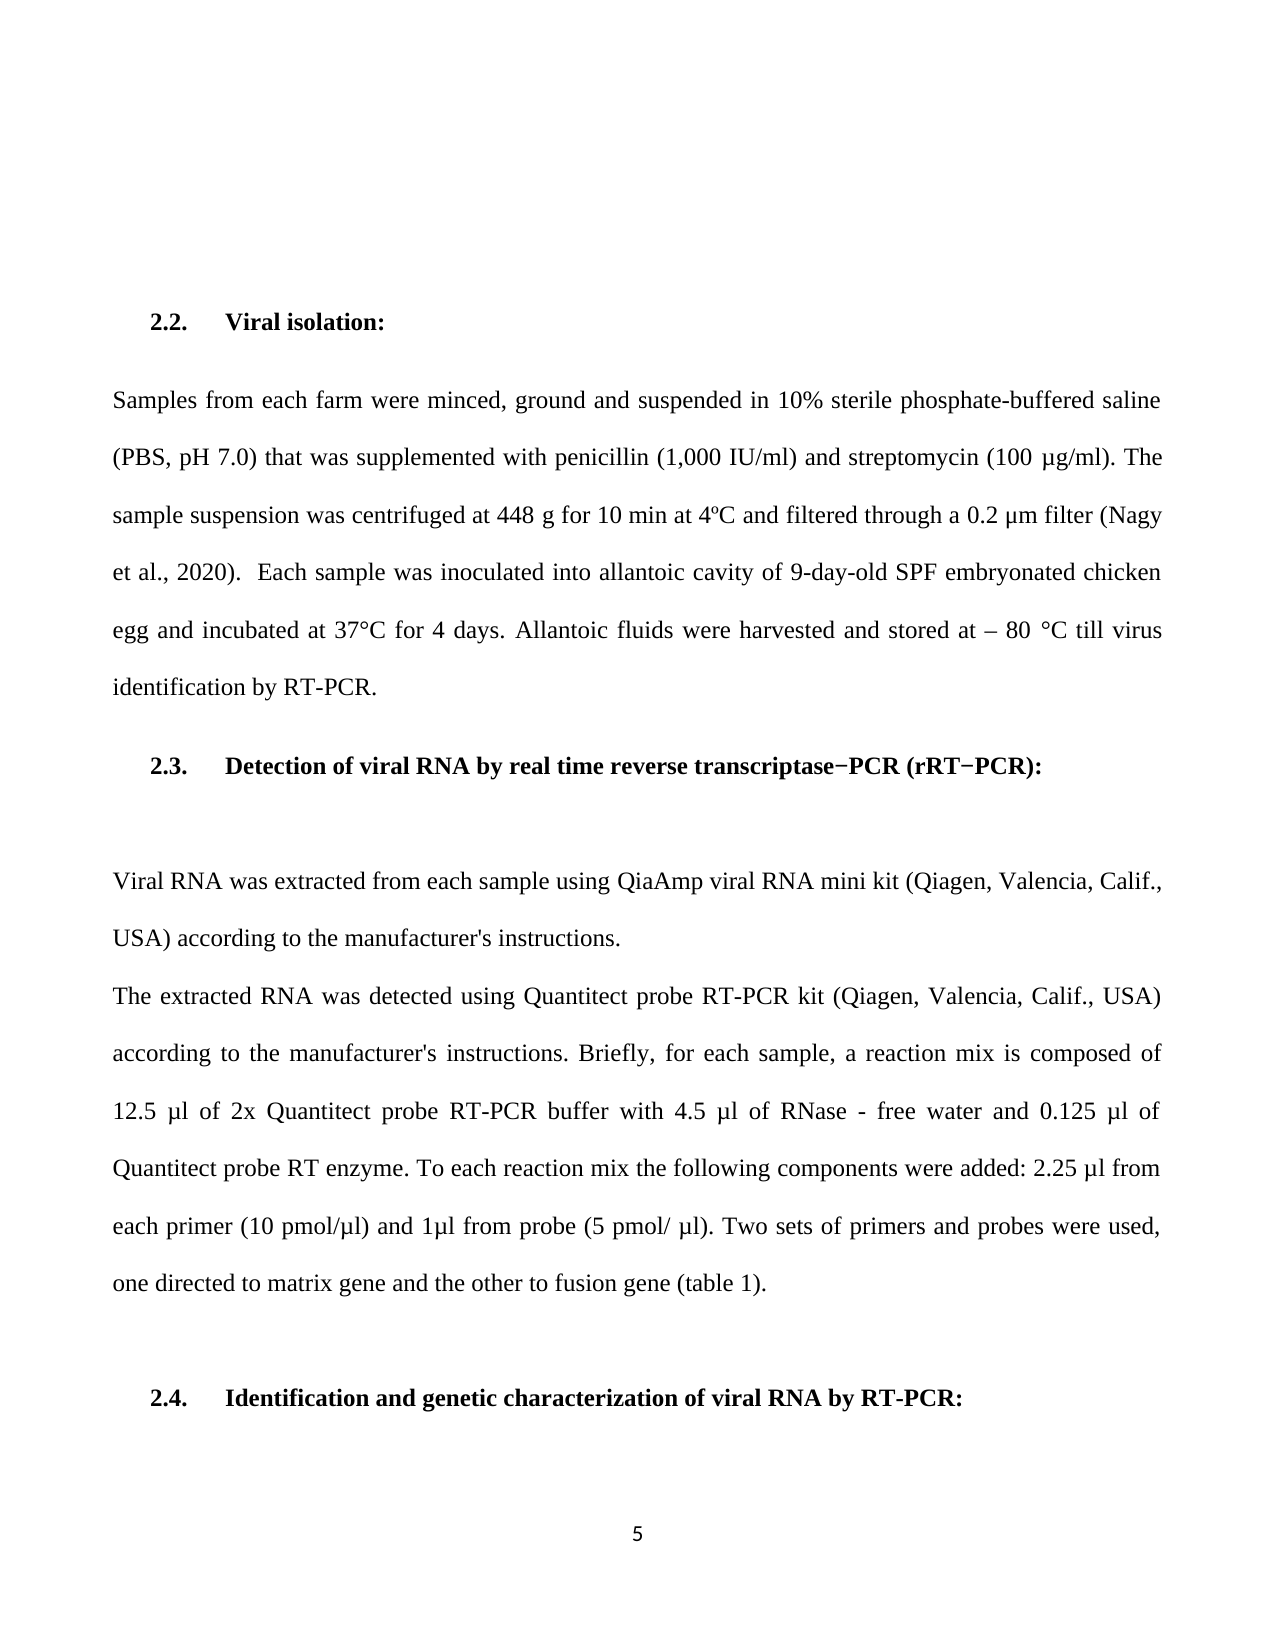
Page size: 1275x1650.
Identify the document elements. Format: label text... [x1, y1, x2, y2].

text Samples from each farm were minced, ground and suspended in 10% sterile phosphate-buffered saline (PBS, pH 7.0) that was supplemented with penicillin (1,000 IU/ml) and streptomycin (100 µg/ml). The sample suspension was centrifuged at 448 g for 10 min at 4ºC and filtered through a 0.2 μm filter (Nagy et al., 2020). Each sample was inoculated into allantoic cavity of 9-day-old SPF embryonated chicken egg and incubated at 37°C for 4 days. Allantoic fluids were harvested and stored at – 80 °C till virus identification by RT-PCR. [112, 385, 1162, 701]
list Detection of viral RNA by real time reverse transcriptase−PCR (rRT−PCR): [150, 751, 1162, 779]
text The extracted RNA was detected using Quantitect probe RT-PCR kit (Qiagen, Valencia, Calif., USA) according to the manufacturer's instructions. Briefly, for each sample, a reaction mix is composed of 12.5 µl of 2x Quantitect probe RT-PCR buffer with 4.5 µl of RNase - free water and 0.125 µl of Quantitect probe RT enzyme. To each reaction mix the following components were added: 2.25 µl from each primer (10 pmol/µl) and 1µl from probe (5 pmol/ µl). Two sets of primers and probes were used, one directed to matrix gene and the other to fusion gene (table 1). [112, 981, 1162, 1297]
list Viral isolation: [150, 307, 1162, 335]
text Viral RNA was extracted from each sample using QiaAmp viral RNA mini kit (Qiagen, Valencia, Calif., USA) according to the manufacturer's instructions. [112, 866, 1162, 952]
list Identification and genetic characterization of viral RNA by RT-PCR: [150, 1383, 1162, 1412]
